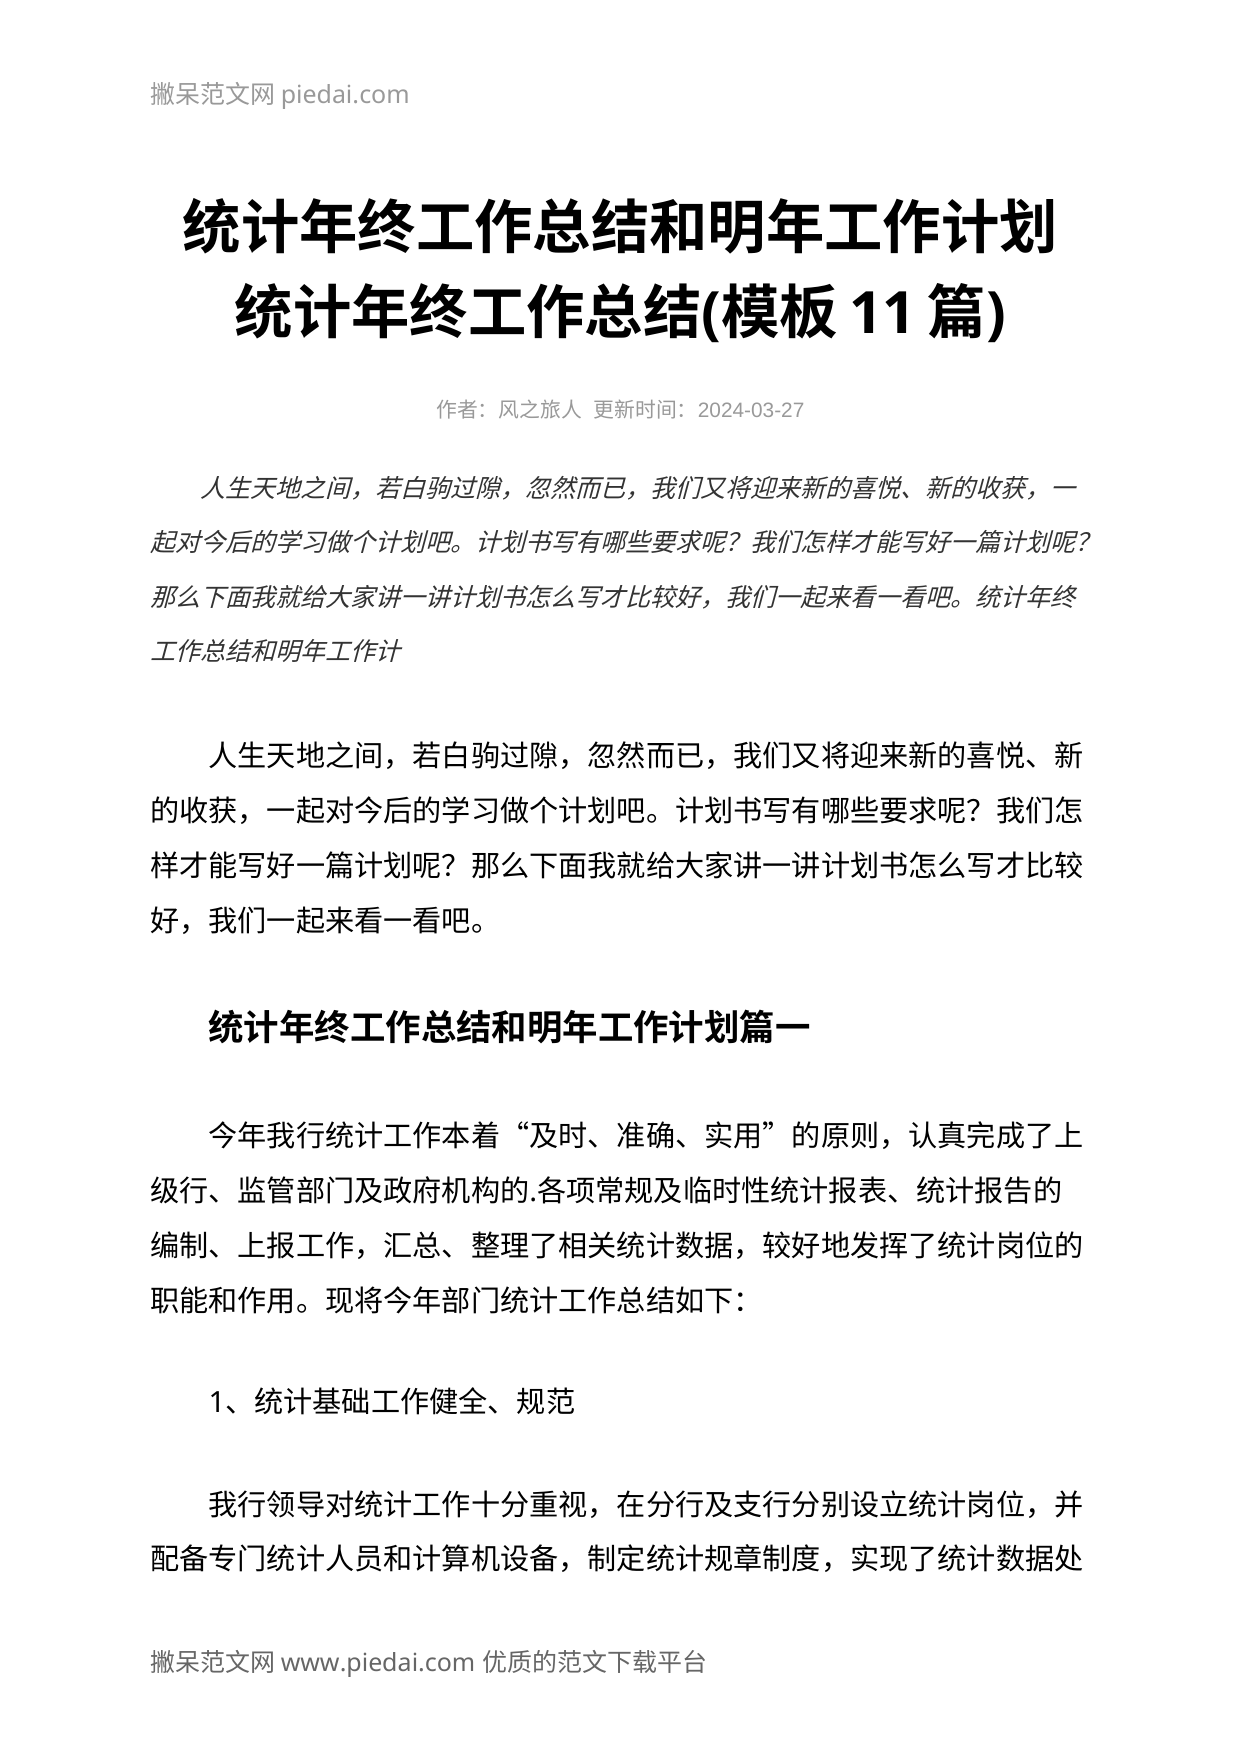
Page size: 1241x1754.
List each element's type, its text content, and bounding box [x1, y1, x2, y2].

text 今年我行统计工作本着“及时、准确、实用”的原则，认真完成了上级行、监管部门及政府机构的.各项常规及临时性统计报表、统计报告的编制、上报工作，汇总、整理了相关统计数据，较好地发挥了统计岗位的职能和作用。现将今年部门统计工作总结如下： [150, 1112, 1090, 1319]
text 1、统计基础工作健全、规范 [150, 1379, 1090, 1421]
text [150, 1481, 1090, 1578]
text 统计年终工作总结和明年工作计划篇一 [150, 999, 1090, 1050]
text 人生天地之间，若白驹过隙，忽然而已，我们又将迎来新的喜悦、新的收获，一起对今后的学习做个计划吧。计划书写有哪些要求呢？我们怎样才能写好一篇计划呢？那么下面我就给大家讲一讲计划书怎么写才比较好，我们一起来看一看吧。统计年终工作总结和明年工作计 [150, 468, 1090, 668]
subtitle 统计年终工作总结和明年工作计划 统计年终工作总结(模板11篇) [150, 181, 1090, 351]
text 人生天地之间，若白驹过隙，忽然而已，我们又将迎来新的喜悦、新的收获，一起对今后的学习做个计划吧。计划书写有哪些要求呢？我们怎样才能写好一篇计划呢？那么下面我就给大家讲一讲计划书怎么写才比较好，我们一起来看一看吧。 [150, 733, 1090, 939]
text 作者：风之旅人 更新时间：2024-03-27 [150, 397, 1090, 421]
